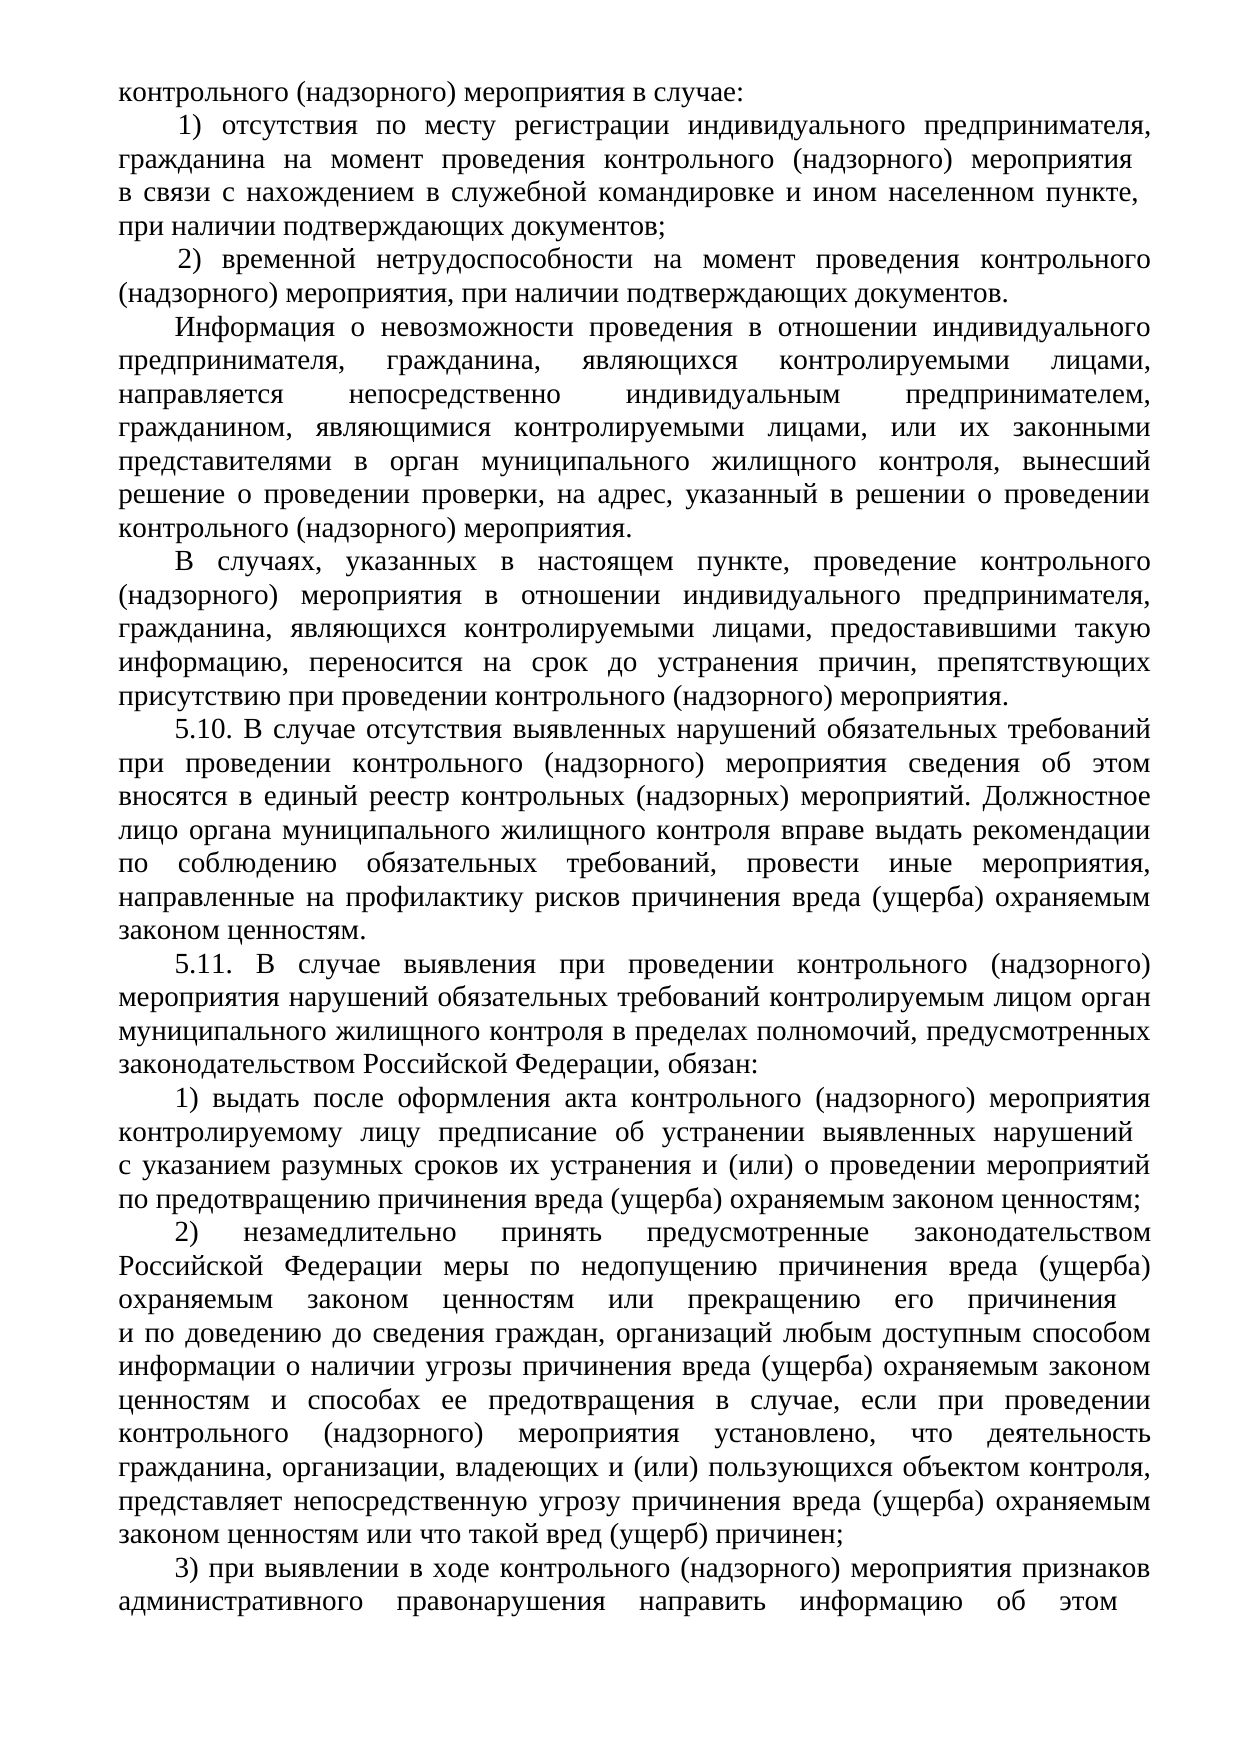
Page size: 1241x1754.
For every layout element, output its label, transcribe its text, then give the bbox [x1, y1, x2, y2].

text 1) выдать после оформления акта контрольного (надзорного) мероприятия контролируемому лицу предписание об устранении выявленных нарушений с указанием разумных сроков их устранения и (или) о проведении мероприятий по предотвращению причинения вреда (ущерба) охраняемым законом ценностям; [118, 1080, 1152, 1214]
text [118, 74, 1152, 107]
text 5.10. В случае отсутствия выявленных нарушений обязательных требований при проведении контрольного (надзорного) мероприятия сведения об этом вносятся в единый реестр контрольных (надзорных) мероприятий. Должностное лицо органа муниципального жилищного контроля вправе выдать рекомендации по соблюдению обязательных требований, провести иные мероприятия, направленные на профилактику рисков причинения вреда (ущерба) охраняемым законом ценностям. [118, 711, 1152, 946]
text В случаях, указанных в настоящем пункте, проведение контрольного (надзорного) мероприятия в отношении индивидуального предпринимателя, гражданина, являющихся контролируемыми лицами, предоставившими такую информацию, переносится на срок до устранения причин, препятствующих присутствию при проведении контрольного (надзорного) мероприятия. [118, 543, 1152, 711]
text 5.11. В случае выявления при проведении контрольного (надзорного) мероприятия нарушений обязательных требований контролируемым лицом орган муниципального жилищного контроля в пределах полномочий, предусмотренных законодательством Российской Федерации, обязан: [118, 946, 1152, 1080]
list отсутствия по месту регистрации индивидуального предпринимателя, гражданина на момент проведения контрольного (надзорного) мероприятия в связи с нахождением в служебной командировке и ином населенном пункте, при наличии подтверждающих документов; [118, 107, 1152, 242]
text Информация о невозможности проведения в отношении индивидуального предпринимателя, гражданина, являющихся контролируемыми лицами, направляется непосредственно индивидуальным предпринимателем, гражданином, являющимися контролируемыми лицами, или их законными представителями в орган муниципального жилищного контроля, вынесший решение о проведении проверки, на адрес, указанный в решении о проведении контрольного (надзорного) мероприятия. [118, 309, 1152, 543]
text 2) незамедлительно принять предусмотренные законодательством Российской Федерации меры по недопущению причинения вреда (ущерба) охраняемым законом ценностям или прекращению его причинения и по доведению до сведения граждан, организаций любым доступным способом информации о наличии угрозы причинения вреда (ущерба) охраняемым законом ценностям и способах ее предотвращения в случае, если при проведении контрольного (надзорного) мероприятия установлено, что деятельность гражданина, организации, владеющих и (или) пользующихся объектом контроля, представляет непосредственную угрозу причинения вреда (ущерба) охраняемым законом ценностям или что такой вред (ущерб) причинен; [118, 1214, 1152, 1550]
list временной нетрудоспособности на момент проведения контрольного (надзорного) мероприятия, при наличии подтверждающих документов. [118, 242, 1152, 309]
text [118, 1550, 1152, 1617]
